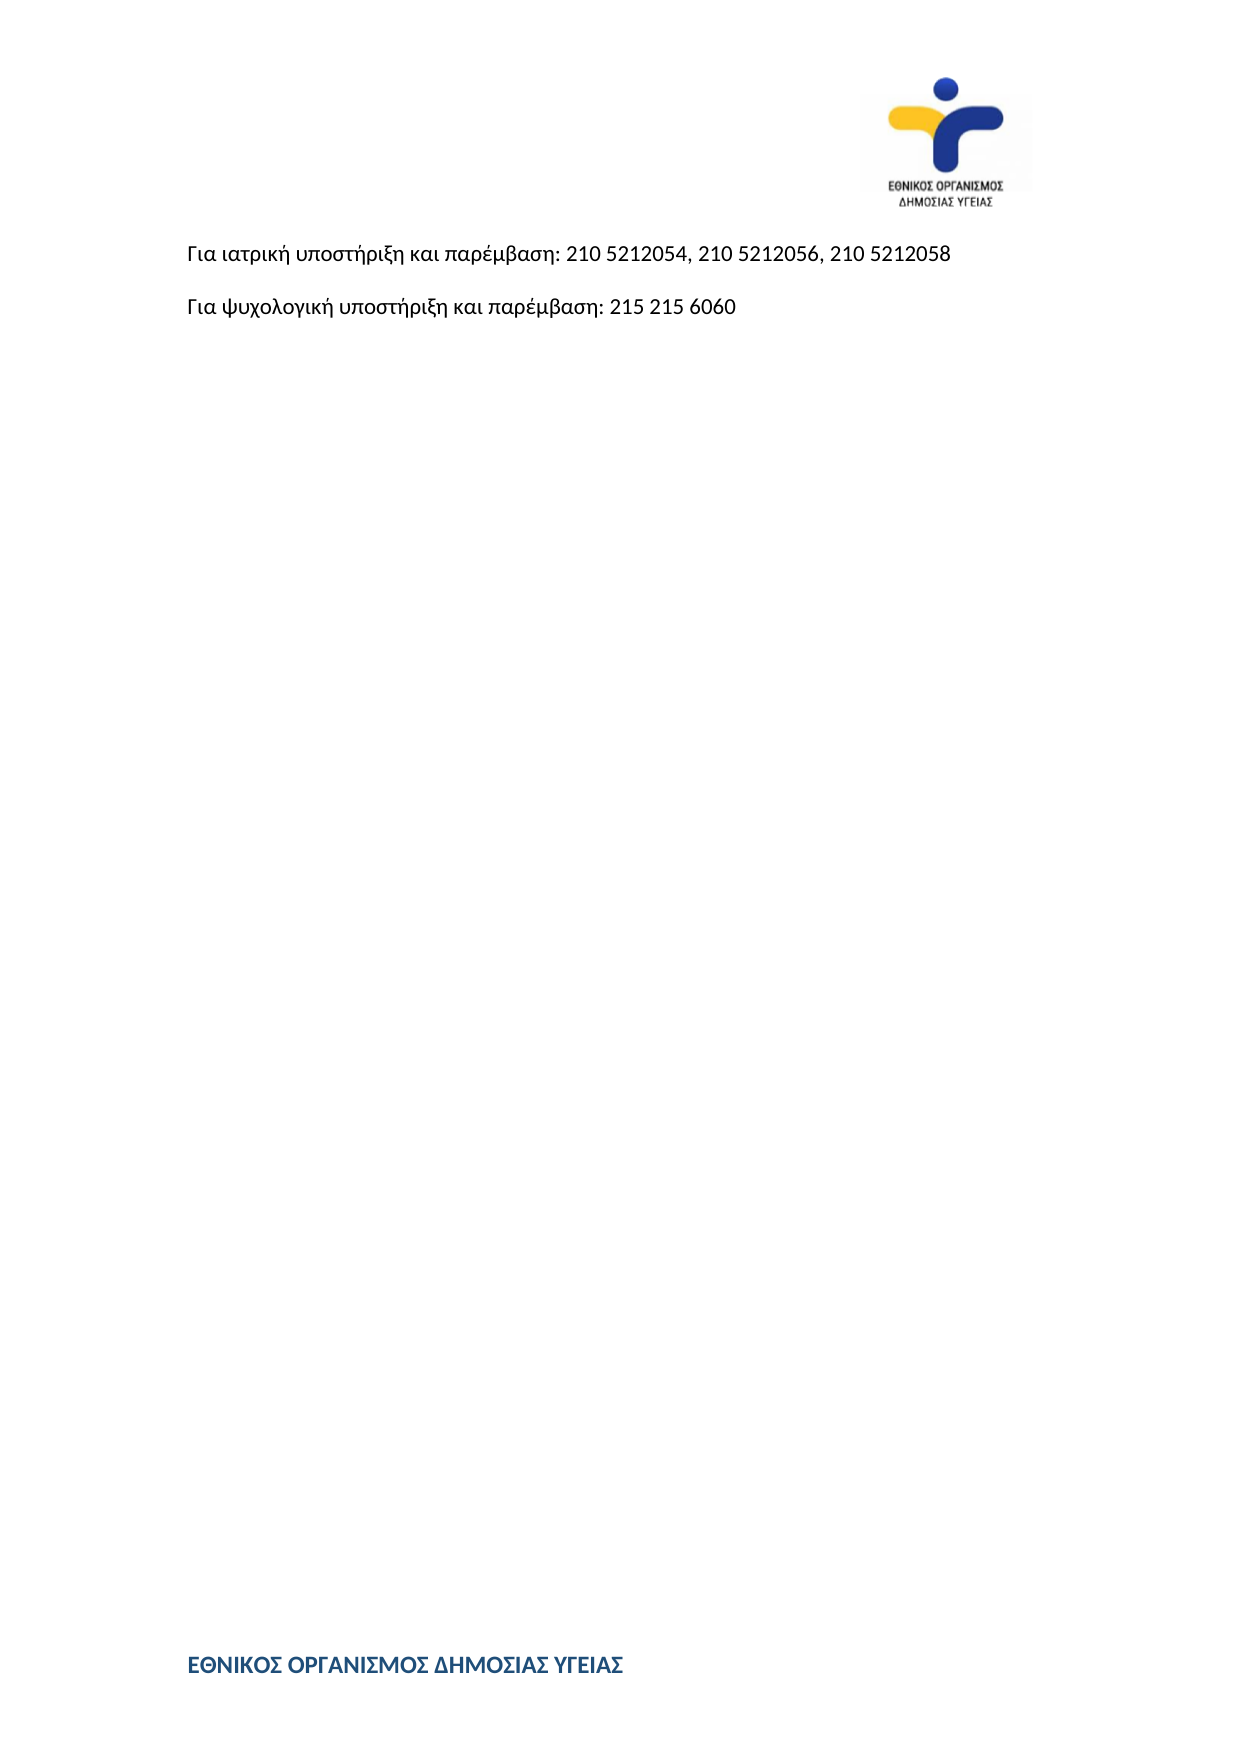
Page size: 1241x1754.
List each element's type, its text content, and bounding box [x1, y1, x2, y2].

text Για ιατρική υποστήριξη και παρέμβαση: 210 5212054, 210 5212056, 210 5212058 [187, 239, 1053, 267]
text Για ψυχολογική υποστήριξη και παρέμβαση: 215 215 6060 [187, 292, 1053, 320]
picture [837, 73, 1053, 212]
